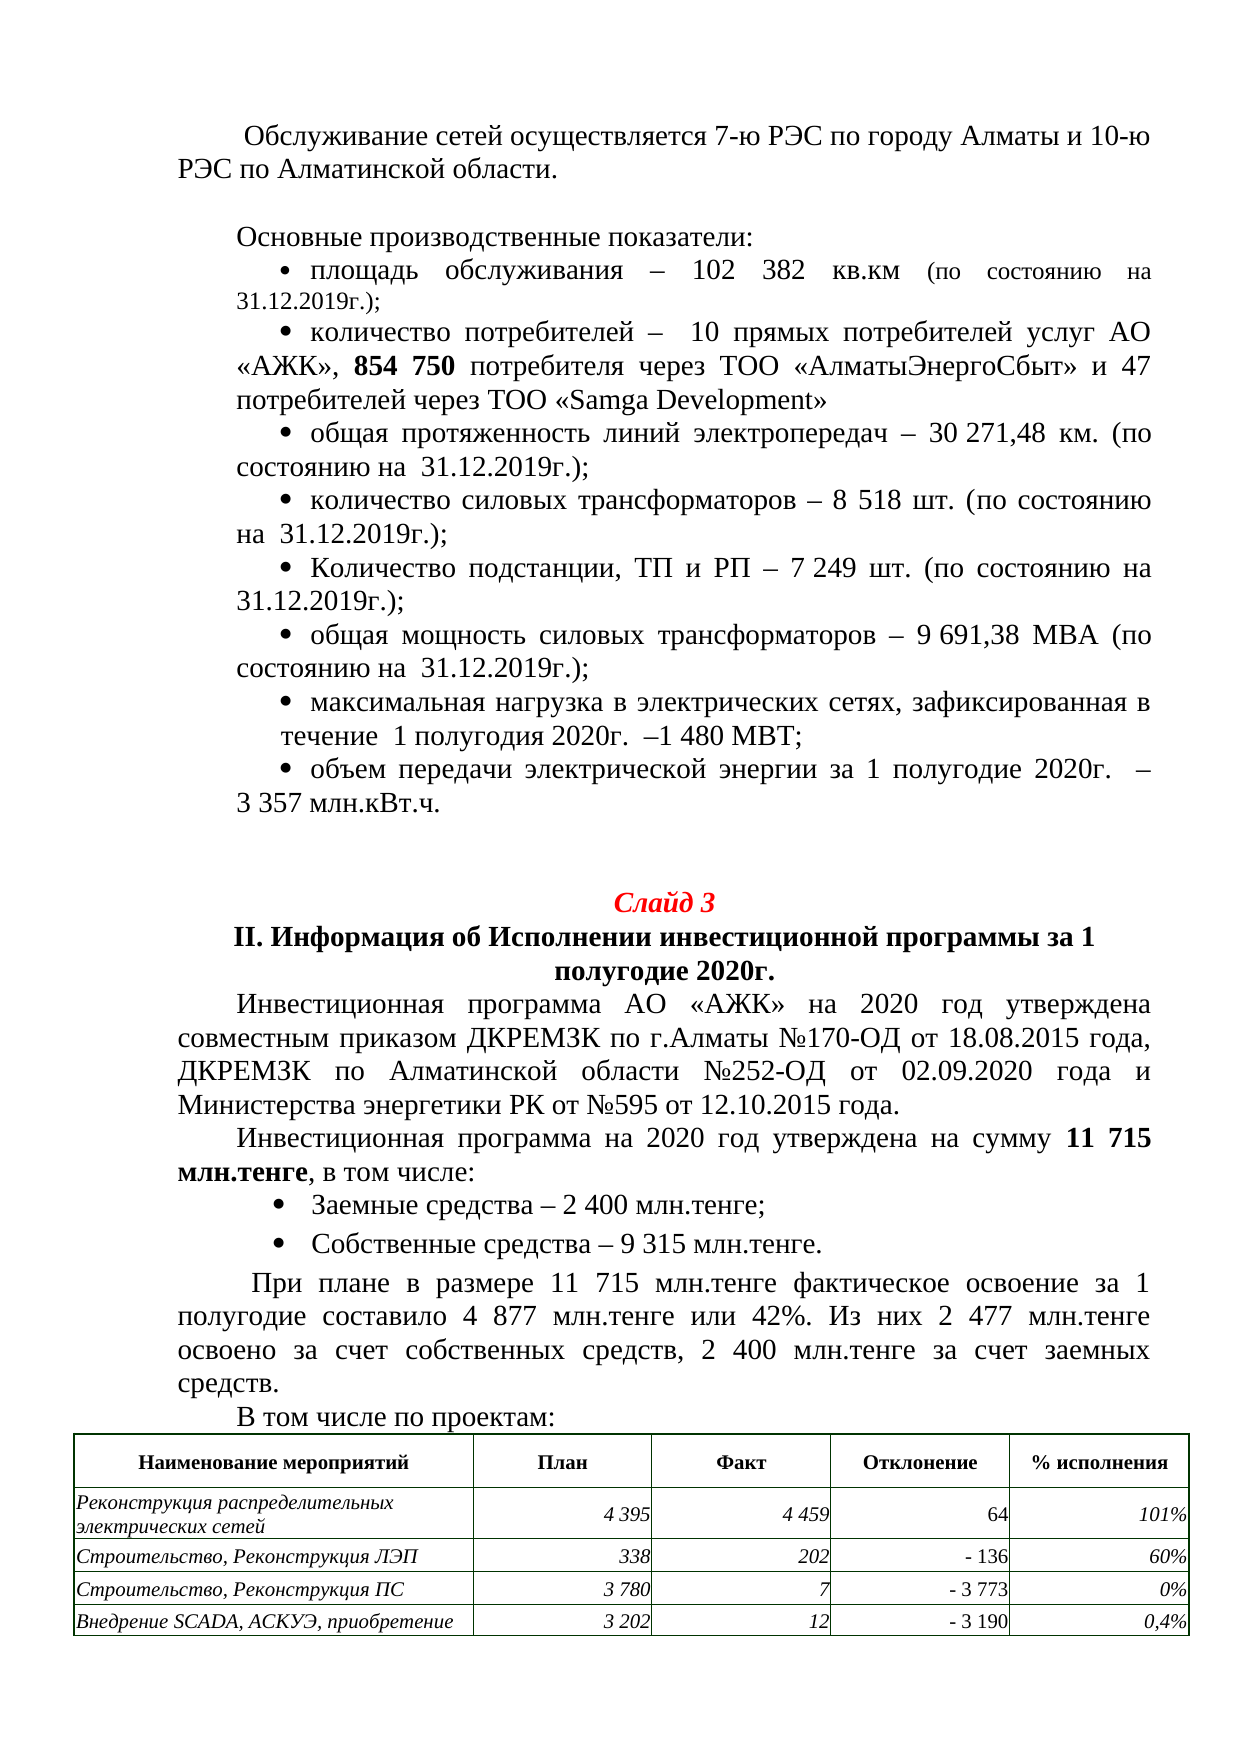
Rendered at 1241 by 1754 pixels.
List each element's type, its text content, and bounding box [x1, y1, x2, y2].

table_cell - 3 773 [831, 1572, 1009, 1604]
text Инвестиционная программа АО «АЖК» на 2020 год утверждена совместным приказом ДКРЕМЗК по г.Алматы №170-ОД от 18.08.2015 года, ДКРЕМЗК по Алматинской области №252-ОД от 02.09.2020 года и Министерства энергетики РК от №595 от 12.10.2015 года. [177, 986, 1152, 1120]
table_cell 4 459 [652, 1488, 830, 1538]
table_cell 202 [652, 1539, 830, 1571]
text В том числе по проектам: [177, 1399, 1152, 1432]
list максимальная нагрузка в электрических сетях, зафиксированная в течение 1 полугодия 2020г. –1 480 МВТ; [281, 684, 1152, 751]
table_cell - 3 190 [831, 1605, 1009, 1635]
list Количество подстанции, ТП и РП – 7 249 шт. (по состоянию на 31.12.2019г.); [236, 550, 1152, 617]
table_cell 3 202 [474, 1605, 651, 1635]
list количество силовых трансформаторов – 8 518 шт. (по состоянию на 31.12.2019г.); [236, 482, 1152, 550]
table_cell 3 780 [474, 1572, 651, 1604]
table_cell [75, 1605, 473, 1635]
list Заемные средства – 2 400 млн.тенге; [274, 1187, 1152, 1221]
table_cell 60% [1010, 1539, 1188, 1571]
table_cell 4 395 [474, 1488, 651, 1538]
table_header Наименование мероприятий [75, 1435, 473, 1487]
table_cell 12 [652, 1605, 830, 1635]
list общая мощность силовых трансформаторов – 9 691,38 МВА (по состоянию на 31.12.2019г.); [236, 617, 1152, 684]
table_header % исполнения [1010, 1435, 1188, 1487]
table_header Факт [652, 1435, 830, 1487]
text Обслуживание сетей осуществляется 7-ю РЭС по городу Алматы и 10-ю РЭС по Алматинской области. [177, 118, 1152, 185]
table_cell 101% [1010, 1488, 1188, 1538]
text Слайд 3 [177, 886, 1152, 919]
text II. Информация об Исполнении инвестиционной программы за 1 полугодие 2020г. [177, 919, 1152, 986]
list общая протяженность линий электропередач – 30 271,48 км. (по состоянию на 31.12.2019г.); [236, 415, 1152, 482]
table_cell 7 [652, 1572, 830, 1604]
text Инвестиционная программа на 2020 год утверждена на сумму 11 715 млн.тенге, в том числе: [177, 1120, 1152, 1187]
table_cell - 136 [831, 1539, 1009, 1571]
list Собственные средства – 9 315 млн.тенге. [274, 1226, 1152, 1260]
table_cell 64 [831, 1488, 1009, 1538]
table_cell 0,4% [1010, 1605, 1188, 1635]
text При плане в размере 11 715 млн.тенге фактическое освоение за 1 полугодие составило 4 877 млн.тенге или 42%. Из них 2 477 млн.тенге освоено за счет собственных средств, 2 400 млн.тенге за счет заемных средств. [177, 1265, 1152, 1399]
table_cell 338 [474, 1539, 651, 1571]
list площадь обслуживания – 102 382 кв.км (по состоянию на 31.12.2019г.); [236, 252, 1152, 314]
table_cell Реконструкция распределительных электрических сетей [75, 1488, 473, 1538]
list объем передачи электрической энергии за 1 полугодие 2020г. – 3 357 млн.кВт.ч. [236, 751, 1152, 818]
table_header Отклонение [831, 1435, 1009, 1487]
text Основные производственные показатели: [177, 219, 1152, 252]
table_cell 0% [1010, 1572, 1188, 1604]
table_cell Строительство, Реконструкция ПС [75, 1572, 473, 1604]
table_cell Строительство, Реконструкция ЛЭП [75, 1539, 473, 1571]
list количество потребителей – 10 прямых потребителей услуг АО «АЖК», 854 750 потребителя через ТОО «АлматыЭнергоСбыт» и 47 потребителей через TOO «Samga Development» [236, 314, 1152, 415]
table_header План [474, 1435, 651, 1487]
